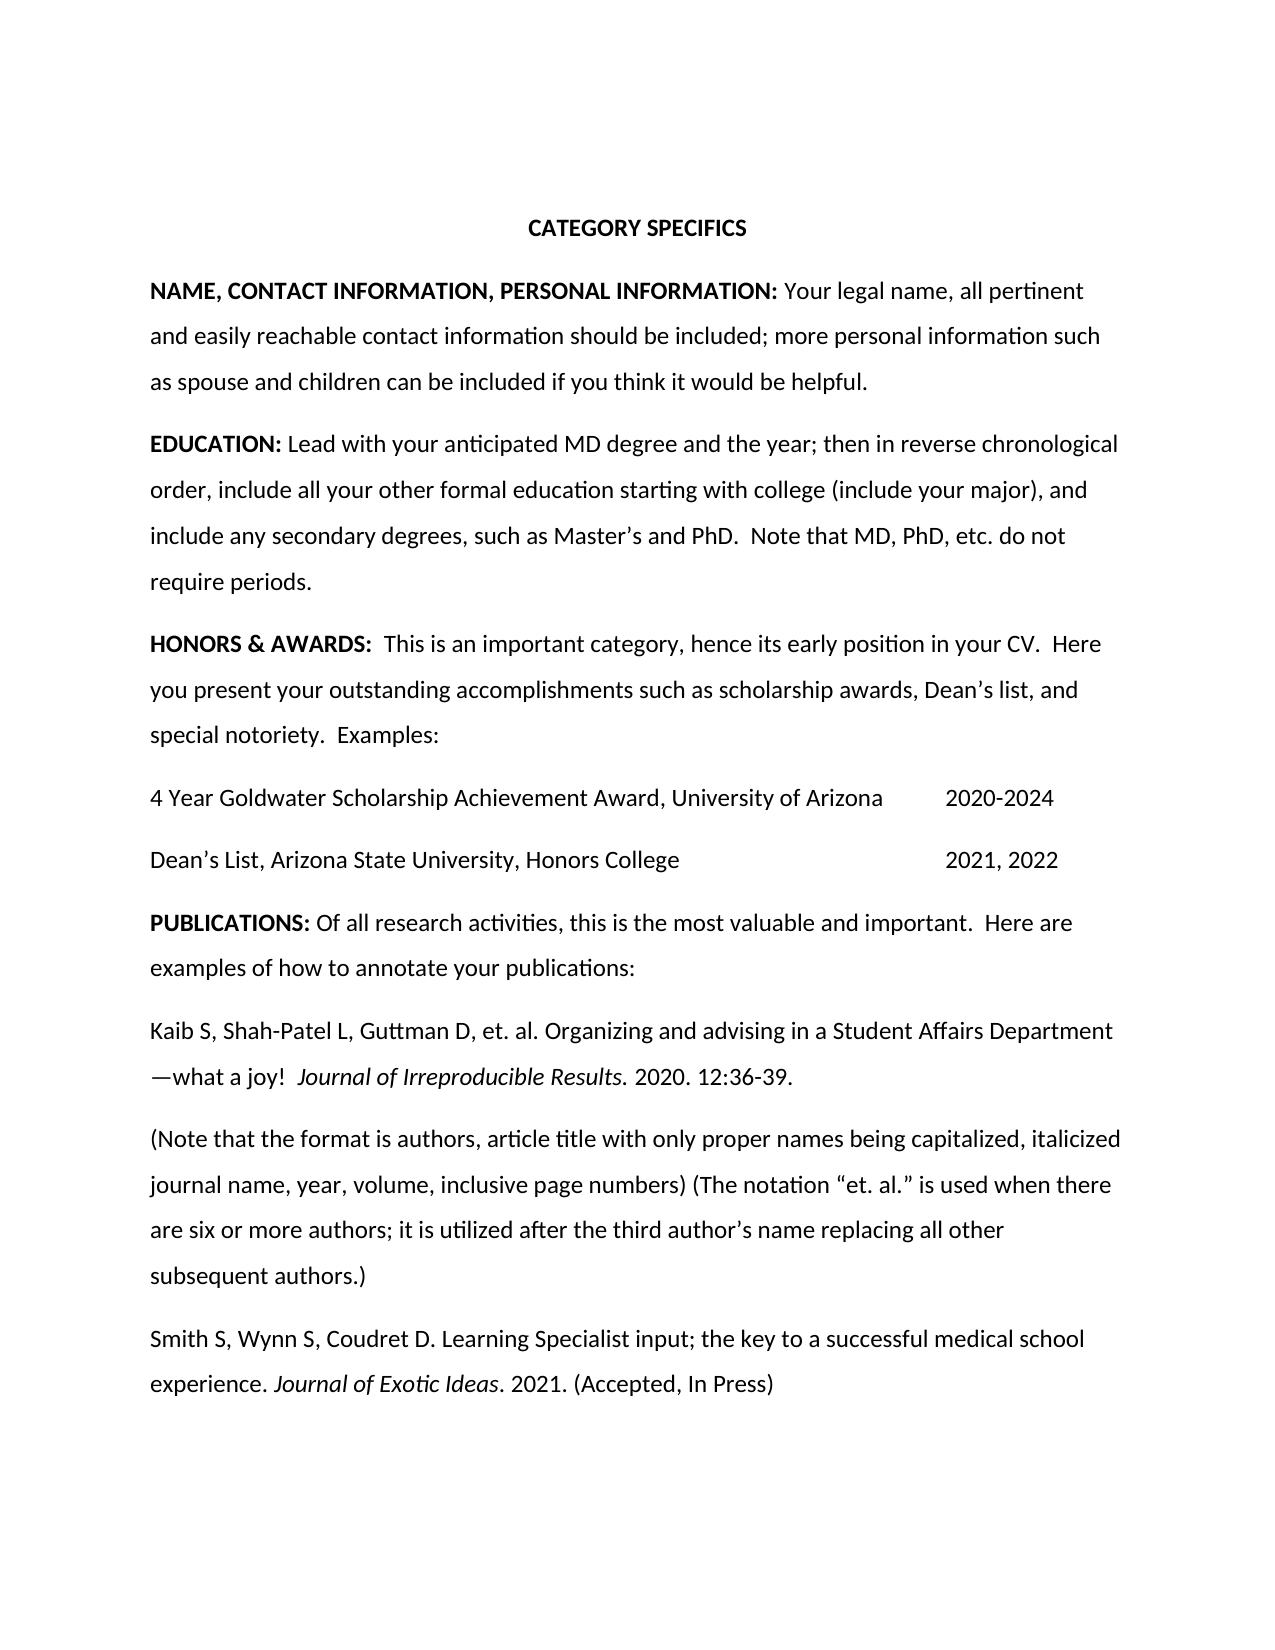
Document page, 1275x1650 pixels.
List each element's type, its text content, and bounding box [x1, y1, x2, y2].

text Dean’s List, Arizona State University, Honors College 2021, 2022 [150, 844, 1125, 875]
text CATEGORY SPECIFICS [150, 212, 1125, 243]
text Smith S, Wynn S, Coudret D. Learning Specialist input; the key to a successful medical school experience. Journal of Exotic Ideas. 2021. (Accepted, In Press) [150, 1323, 1125, 1399]
text 4 Year Goldwater Scholarship Achievement Award, University of Arizona 2020-2024 [150, 782, 1125, 813]
text NAME, CONTACT INFORMATION, PERSONAL INFORMATION: Your legal name, all pertinent and easily reachable contact information should be included; more personal information such as spouse and children can be included if you think it would be helpful. [150, 275, 1125, 397]
text PUBLICATIONS: Of all research activities, this is the most valuable and important. Here are examples of how to annotate your publications: [150, 907, 1125, 983]
text EDUCATION: Lead with your anticipated MD degree and the year; then in reverse chronological order, include all your other formal education starting with college (include your major), and include any secondary degrees, such as Master’s and PhD. Note that MD, PhD, etc. do not require periods. [150, 429, 1125, 596]
text HONORS & AWARDS: This is an important category, hence its early position in your CV. Here you present your outstanding accomplishments such as scholarship awards, Dean’s list, and special notoriety. Examples: [150, 628, 1125, 750]
text Kaib S, Shah-Patel L, Guttman D, et. al. Organizing and advising in a Student Affairs Department —what a joy! Journal of Irreproducible Results. 2020. 12:36-39. [150, 1015, 1125, 1091]
text (Note that the format is authors, article title with only proper names being capitalized, italicized journal name, year, volume, inclusive page numbers) (The notation “et. al.” is used when there are six or more authors; it is utilized after the third author’s name replacing all other subsequent authors.) [150, 1123, 1125, 1291]
